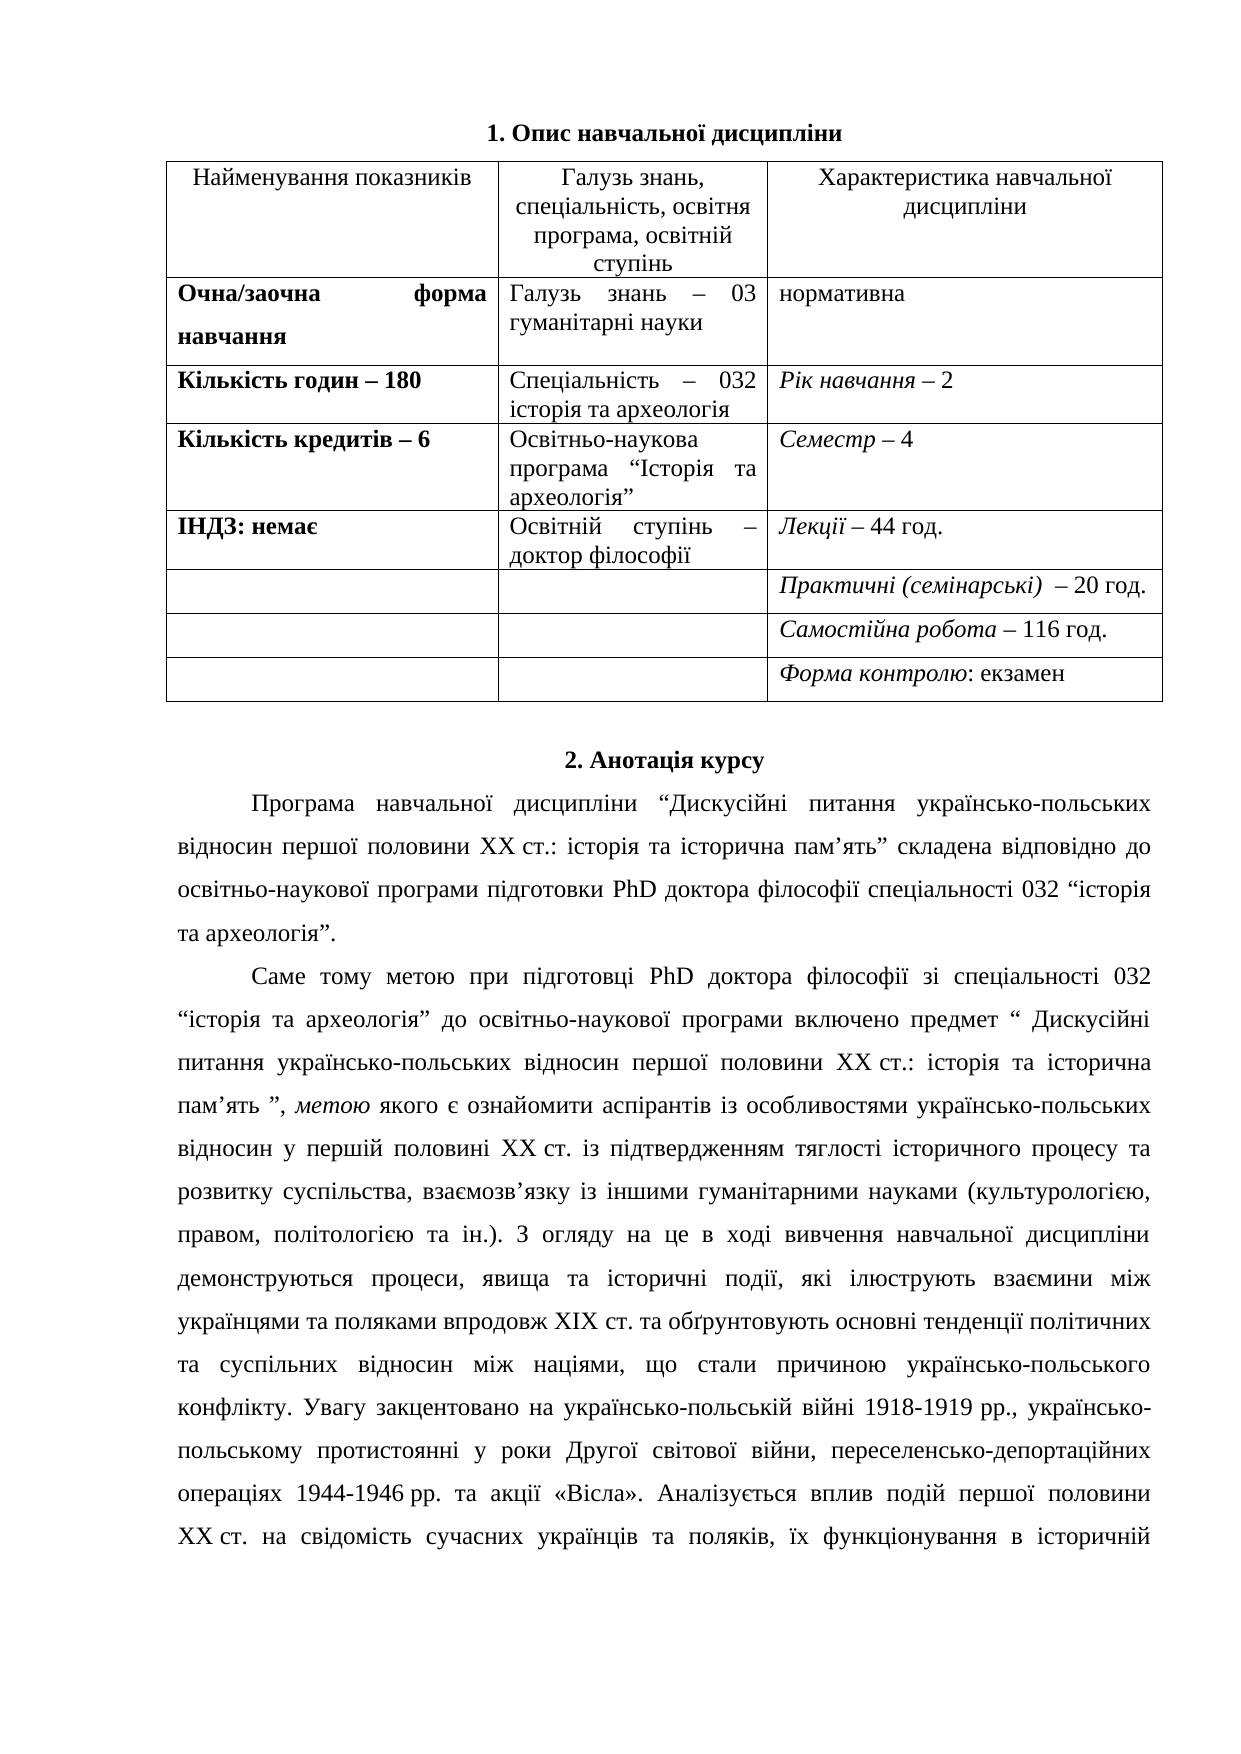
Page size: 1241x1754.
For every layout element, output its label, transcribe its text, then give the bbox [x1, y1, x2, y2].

table_cell Лекції – 44 год. [768, 511, 1162, 569]
text Програма навчальної дисципліни “Дискусійні питання українсько-польських відносин першої половини ХХ ст.: історія та історична пам’ять” складена відповідно до освітньо-наукової програми підготовки PhD доктора філософії спеціальності 032 “історія та археологія”. [177, 788, 1152, 946]
text 2. Анотація курсу [177, 745, 1152, 774]
table_cell [499, 614, 767, 657]
table_cell Спеціальність – 032 історія та археологія [499, 366, 767, 423]
table_cell [499, 658, 767, 701]
table_cell Форма контролю: екзамен [768, 658, 1162, 701]
table_cell Семестр – 4 [768, 424, 1162, 510]
table_cell Освітньо-наукова програма “Історія та археологія” [499, 424, 767, 510]
table_header Найменування показників [167, 162, 498, 277]
table_cell нормативна [768, 278, 1162, 364]
table_cell Очна/заочна форма навчання [167, 278, 498, 364]
table_cell Кількість годин – 180 [167, 366, 498, 423]
table_cell Самостійна робота – 116 год. [768, 614, 1162, 657]
table_cell Освітній ступінь – доктор філософії [499, 511, 767, 569]
table_cell [499, 570, 767, 613]
table_cell Кількість кредитів – 6 [167, 424, 498, 510]
text 1. Опис навчальної дисципліни [177, 118, 1152, 147]
table_cell [167, 658, 498, 701]
table_cell Практичні (семінарські) – 20 год. [768, 570, 1162, 613]
table_cell [167, 614, 498, 657]
table_cell [167, 570, 498, 613]
table_cell ІНДЗ: немає [167, 511, 498, 569]
table_cell Галузь знань – 03 гуманітарні науки [499, 278, 767, 364]
table_cell Рік навчання – 2 [768, 366, 1162, 423]
table_header Характеристика навчальної дисципліни [768, 162, 1162, 277]
table_header Галузь знань, спеціальність, освітня програма, освітній ступінь [499, 162, 767, 277]
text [177, 961, 1152, 1550]
